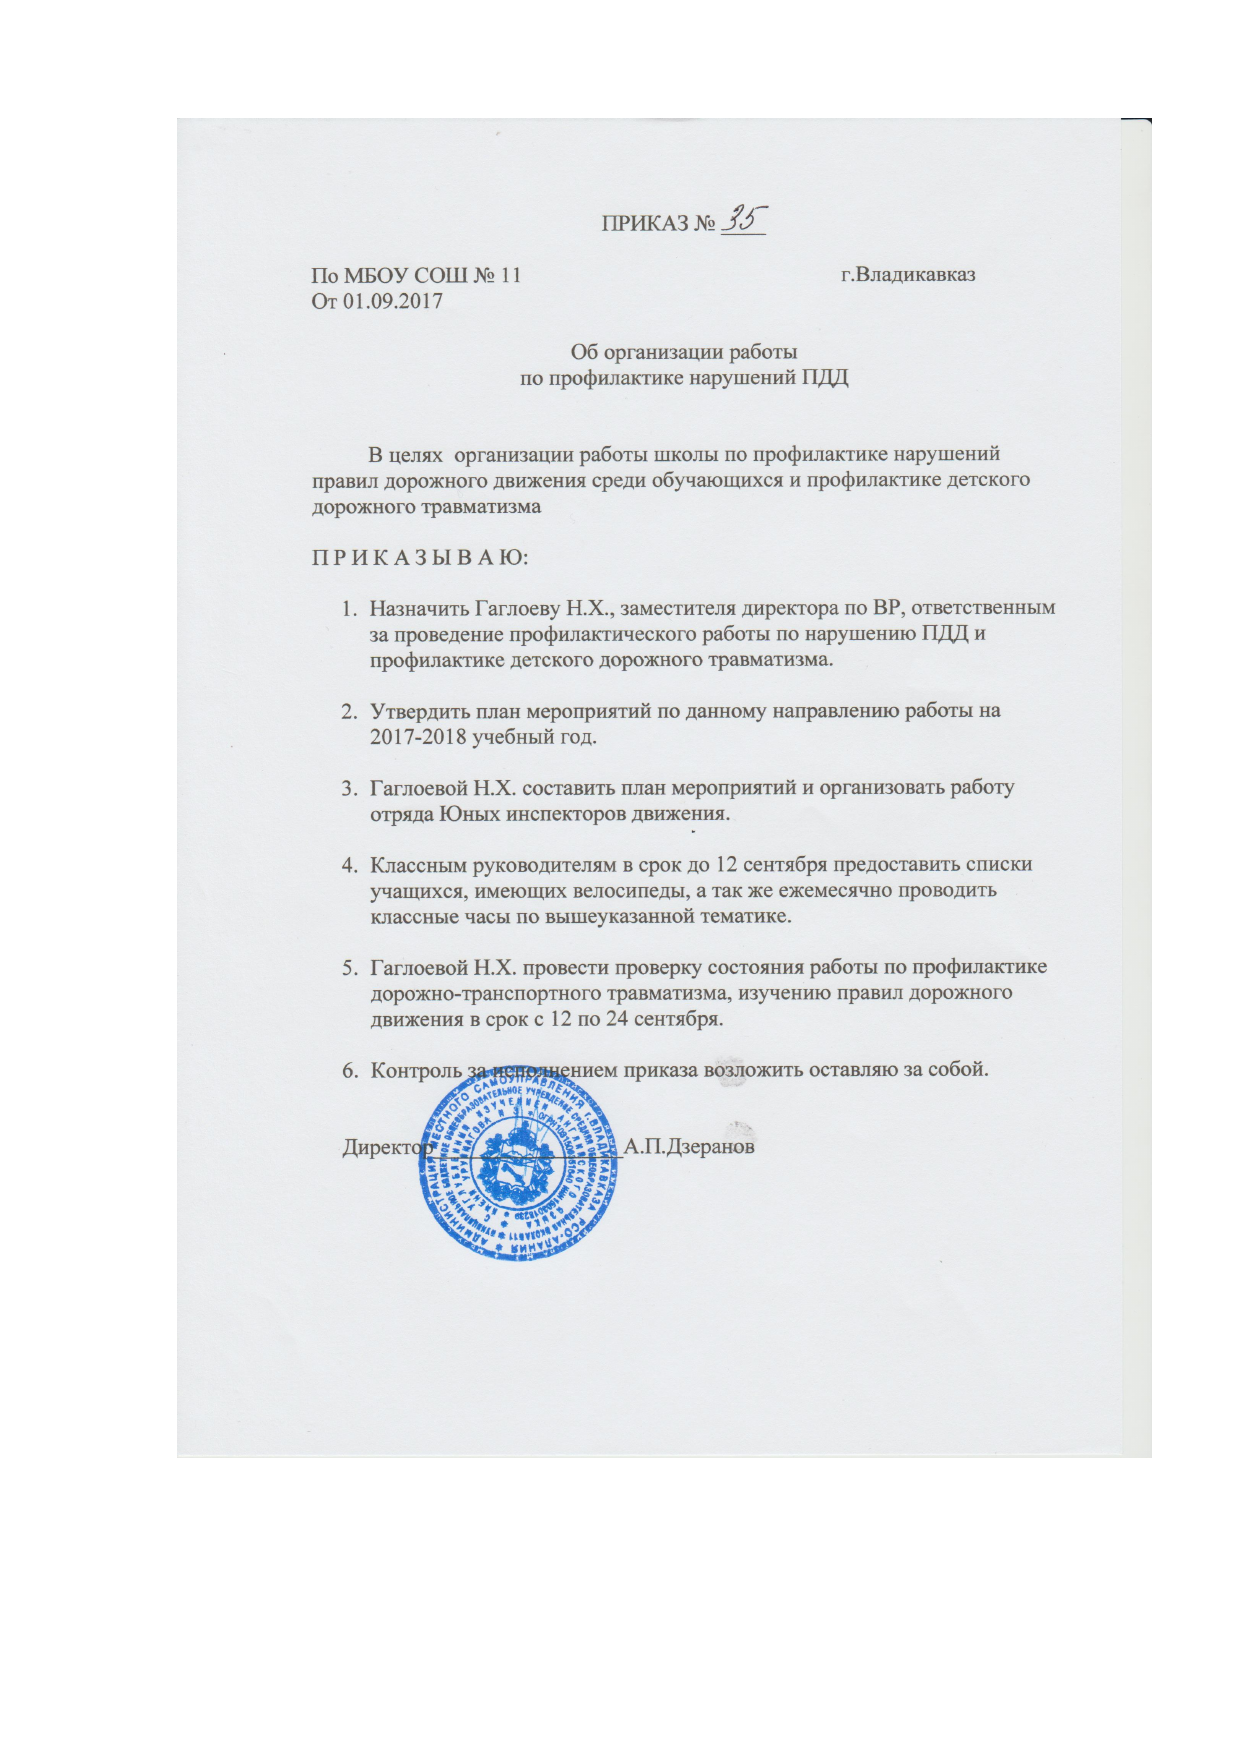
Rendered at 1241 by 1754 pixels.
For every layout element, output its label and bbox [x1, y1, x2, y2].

picture [177, 118, 1152, 1458]
